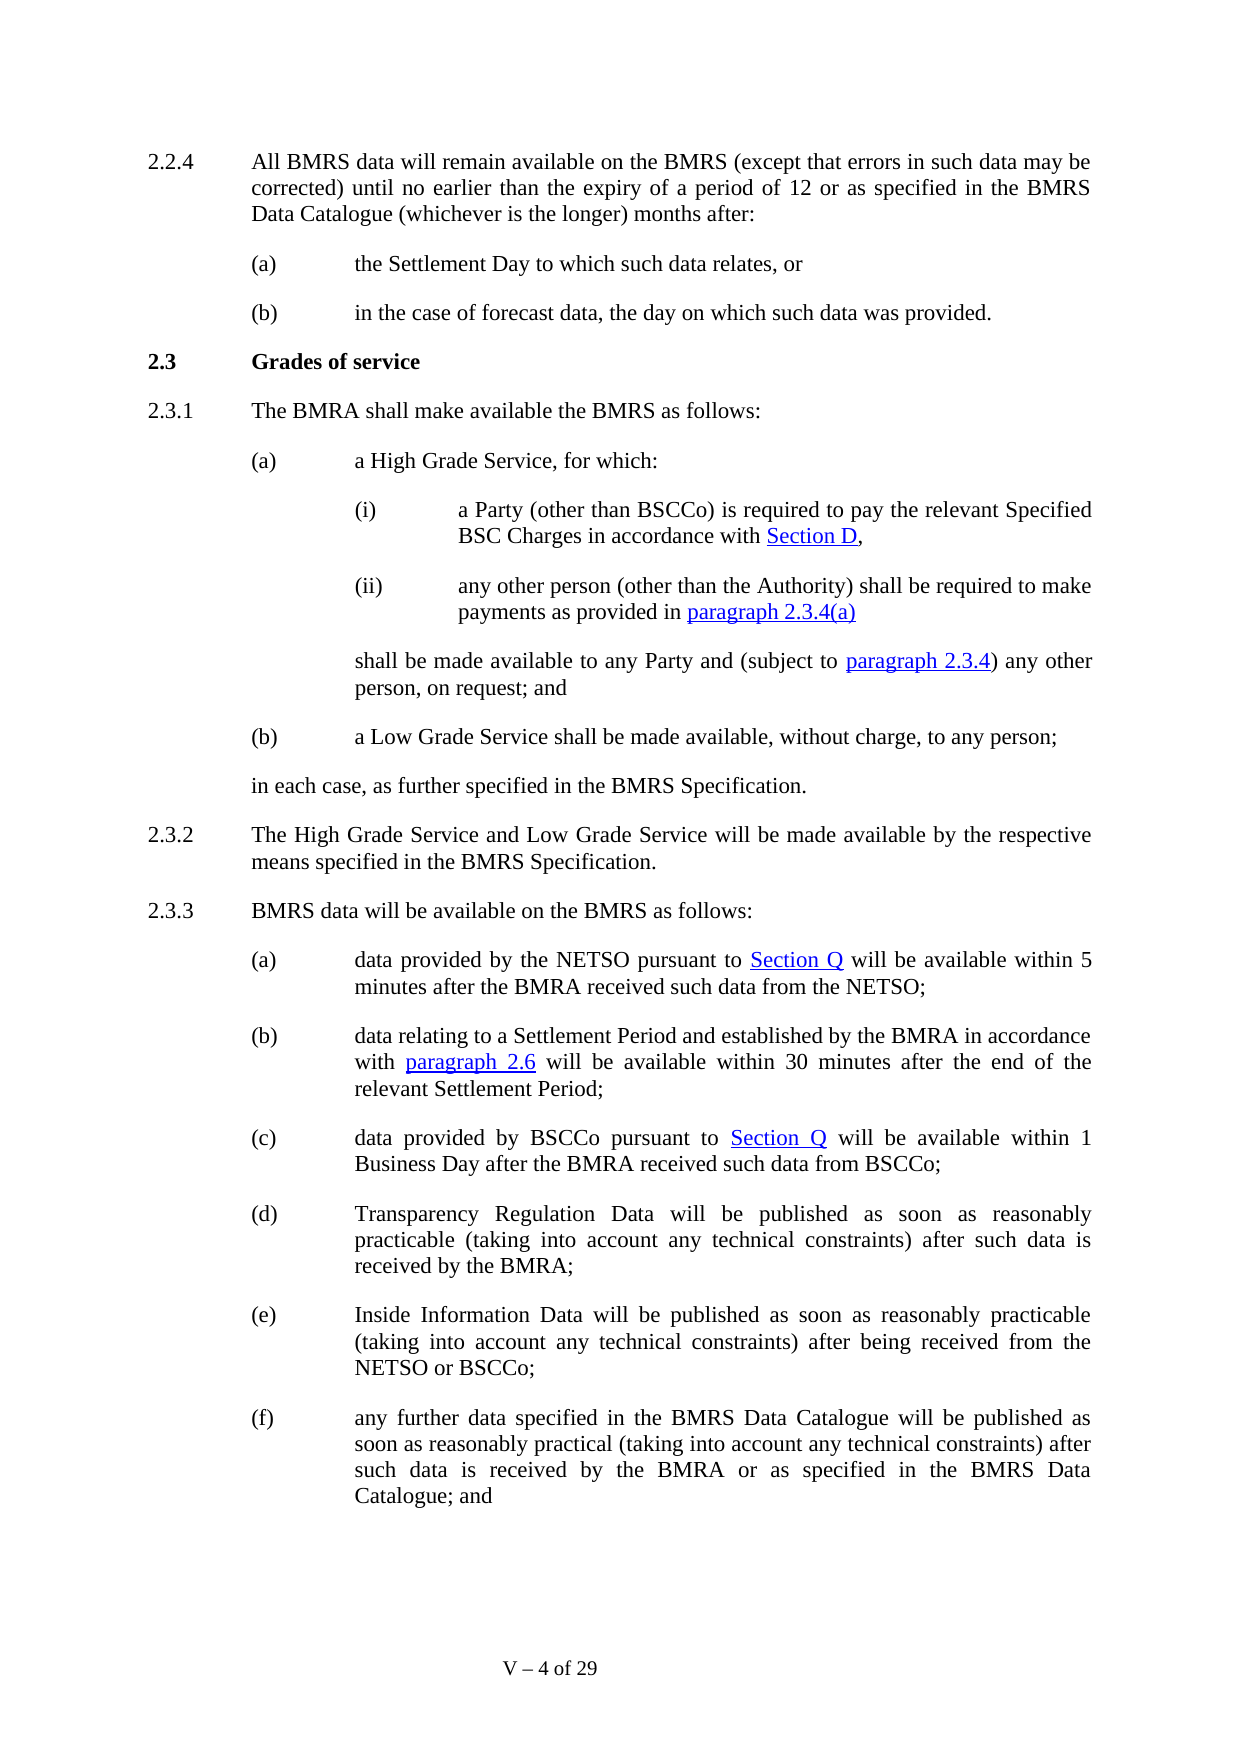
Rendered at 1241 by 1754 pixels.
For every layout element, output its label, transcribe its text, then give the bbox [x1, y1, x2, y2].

text (i) a Party (other than BSCCo) is required to pay the relevant Specified BSC Charges in accordance with Section D, [354, 496, 1092, 549]
text (b) in the case of forecast data, the day on which such data was provided. [251, 299, 1092, 325]
text 2.3.1 The BMRA shall make available the BMRS as follows: [148, 397, 1092, 424]
text shall be made available to any Party and (subject to paragraph 2.3.4) any other person, on request; and [354, 647, 1092, 700]
text (b) a Low Grade Service shall be made available, without charge, to any person; [251, 723, 1092, 749]
text (a) a High Grade Service, for which: [251, 447, 1092, 473]
subtitle 2.3 Grades of service [148, 348, 1092, 374]
text (f) any further data specified in the BMRS Data Catalogue will be published as soon as reasonably practical (taking into account any technical constraints) after such data is received by the BMRA or as specified in the BMRS Data Catalogue; and [251, 1403, 1092, 1509]
text (b) data relating to a Settlement Period and established by the BMRA in accordance with paragraph 2.6 will be available within 30 minutes after the end of the relevant Settlement Period; [251, 1022, 1092, 1101]
text (c) data provided by BSCCo pursuant to Section Q will be available within 1 Business Day after the BMRA received such data from BSCCo; [251, 1124, 1092, 1177]
text (a) data provided by the NETSO pursuant to Section Q will be available within 5 minutes after the BMRA received such data from the NETSO; [251, 946, 1092, 999]
text 2.2.4 All BMRS data will remain available on the BMRS (except that errors in such data may be corrected) until no earlier than the expiry of a period of 12 or as specified in the BMRS Data Catalogue (whichever is the longer) months after: [148, 148, 1092, 227]
text 2.3.3 BMRS data will be available on the BMRS as follows: [148, 897, 1092, 923]
text 2.3.2 The High Grade Service and Low Grade Service will be made available by the respective means specified in the BMRS Specification. [148, 821, 1092, 874]
text (ii) any other person (other than the Authority) shall be required to make payments as provided in paragraph 2.3.4(a) [354, 572, 1092, 624]
text (a) the Settlement Day to which such data relates, or [251, 250, 1092, 276]
text (d) Transparency Regulation Data will be published as soon as reasonably practicable (taking into account any technical constraints) after such data is received by the BMRA; [251, 1199, 1092, 1279]
text (e) Inside Information Data will be published as soon as reasonably practicable (taking into account any technical constraints) after being received from the NETSO or BSCCo; [251, 1302, 1092, 1381]
text in each case, as further specified in the BMRS Specification. [251, 772, 1092, 798]
